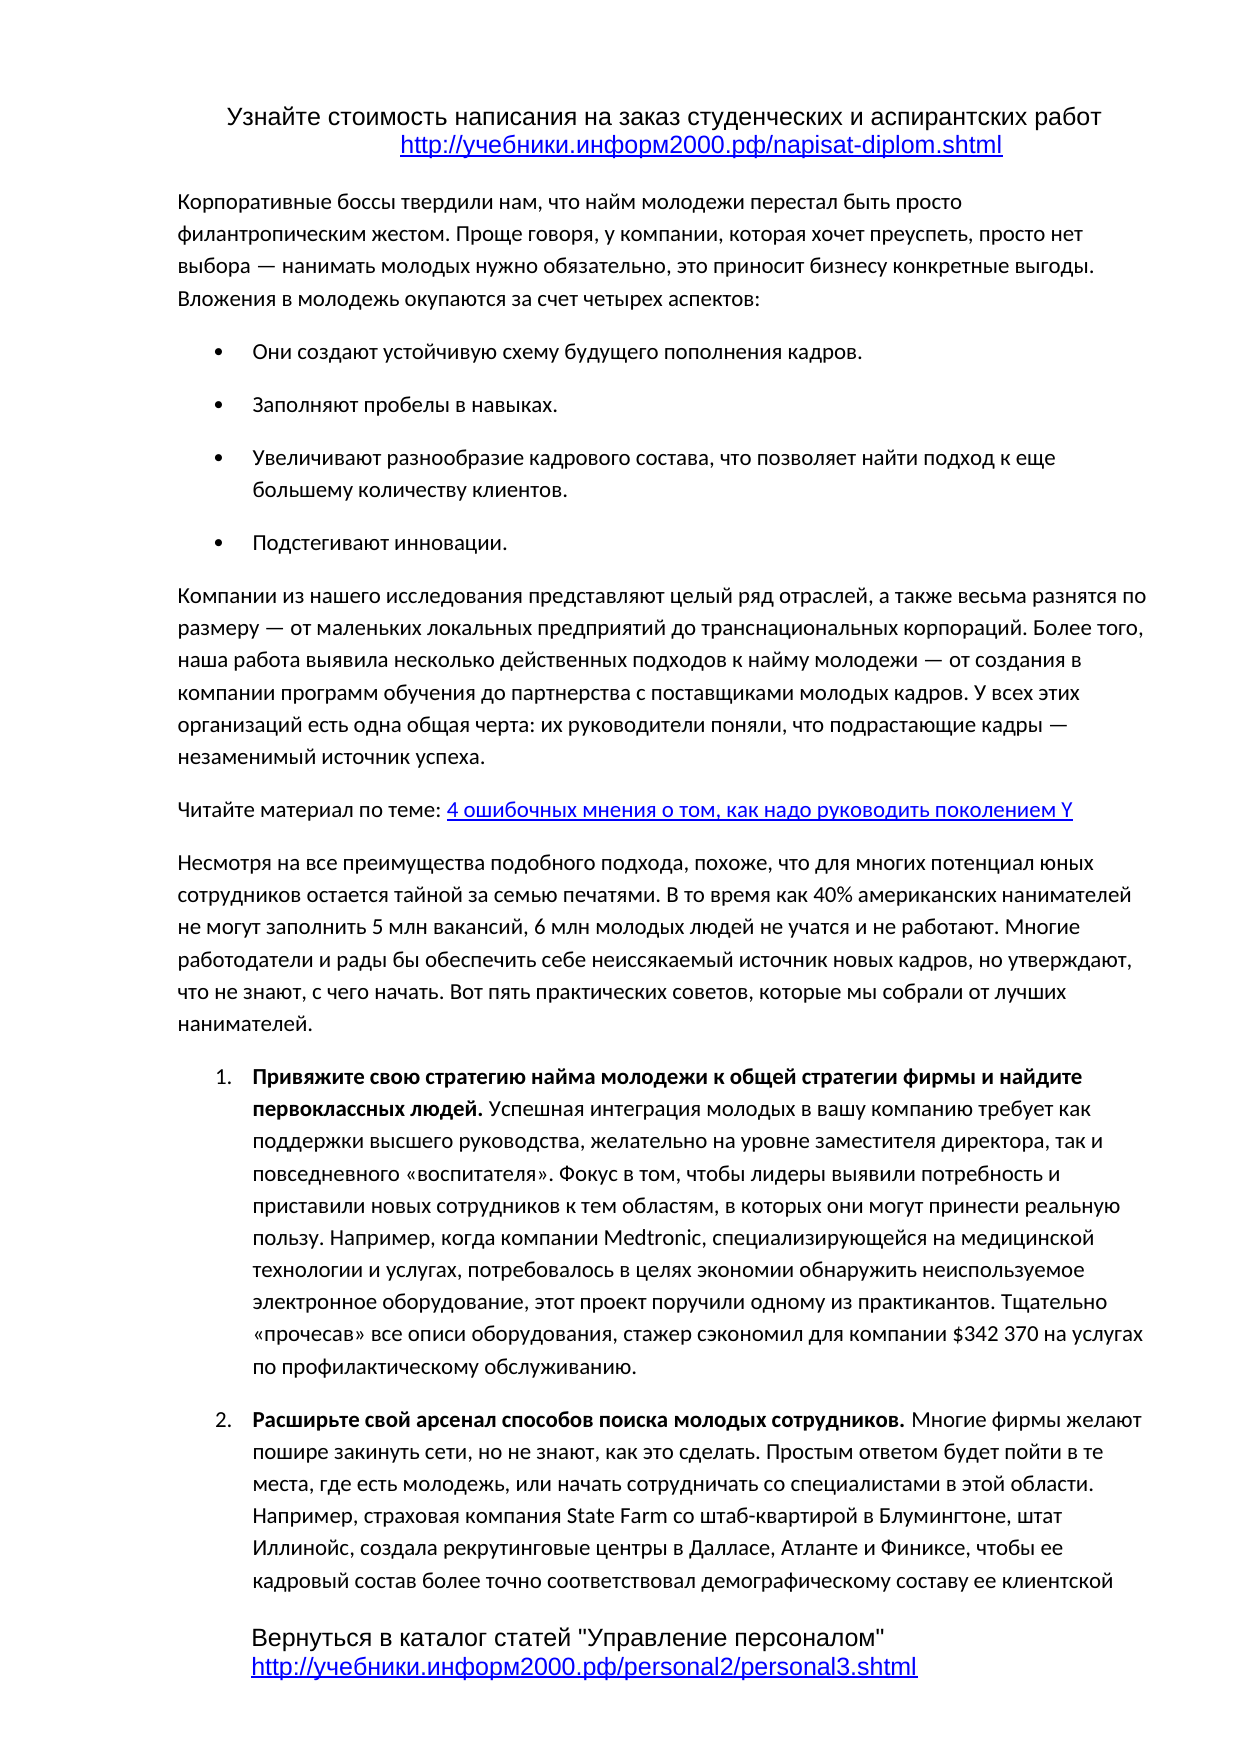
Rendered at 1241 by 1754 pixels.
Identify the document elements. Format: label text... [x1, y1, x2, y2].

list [215, 1405, 1152, 1594]
text Компании из нашего исследования представляют целый ряд отраслей, а также весьма разнятся по размеру — от маленьких локальных предприятий до транснациональных корпораций. Более того, наша работа выявила несколько действенных подходов к найму молодежи — от создания в компании программ обучения до партнерства с поставщиками молодых кадров. У всех этих организаций есть одна общая черта: их руководители поняли, что подрастающие кадры — незаменимый источник успеха. [177, 581, 1152, 770]
text Корпоративные боссы твердили нам, что найм молодежи перестал быть просто филантропическим жестом. Проще говоря, у компании, которая хочет преуспеть, просто нет выбора — нанимать молодых нужно обязательно, это приносит бизнесу конкретные выгоды. Вложения в молодежь окупаются за счет четырех аспектов: [177, 187, 1152, 312]
list Подстегивают инновации. [215, 528, 1152, 556]
list Они создают устойчивую схему будущего пополнения кадров. [215, 337, 1152, 365]
list Увеличивают разнообразие кадрового состава, что позволяет найти подход к еще большему количеству клиентов. [215, 443, 1152, 503]
list Заполняют пробелы в навыках. [215, 390, 1152, 418]
text Читайте материал по теме: 4 ошибочных мнения о том, как надо руководить поколением Y [177, 795, 1152, 823]
list Привяжите свою стратегию найма молодежи к общей стратегии фирмы и найдите первоклассных людей. Успешная интеграция молодых в вашу компанию требует как поддержки высшего руководства, желательно на уровне заместителя директора, так и повседневного «воспитателя». Фокус в том, чтобы лидеры выявили потребность и приставили новых сотрудников к тем областям, в которых они могут принести реальную пользу. Например, когда компании Medtronic, специализирующейся на медицинской технологии и услугах, потребовалось в целях экономии обнаружить неиспользуемое электронное оборудование, этот проект поручили одному из практикантов. Тщательно «прочесав» все описи оборудования, стажер сэкономил для компании $342 370 на услугах по профилактическому обслуживанию. [215, 1062, 1152, 1380]
text Несмотря на все преимущества подобного подхода, похоже, что для многих потенциал юных сотрудников остается тайной за семью печатями. В то время как 40% американских нанимателей не могут заполнить 5 млн вакансий, 6 млн молодых людей не учатся и не работают. Многие работодатели и рады бы обеспечить себе неиссякаемый источник новых кадров, но утверждают, что не знают, с чего начать. Вот пять практических советов, которые мы собрали от лучших нанимателей. [177, 848, 1152, 1037]
